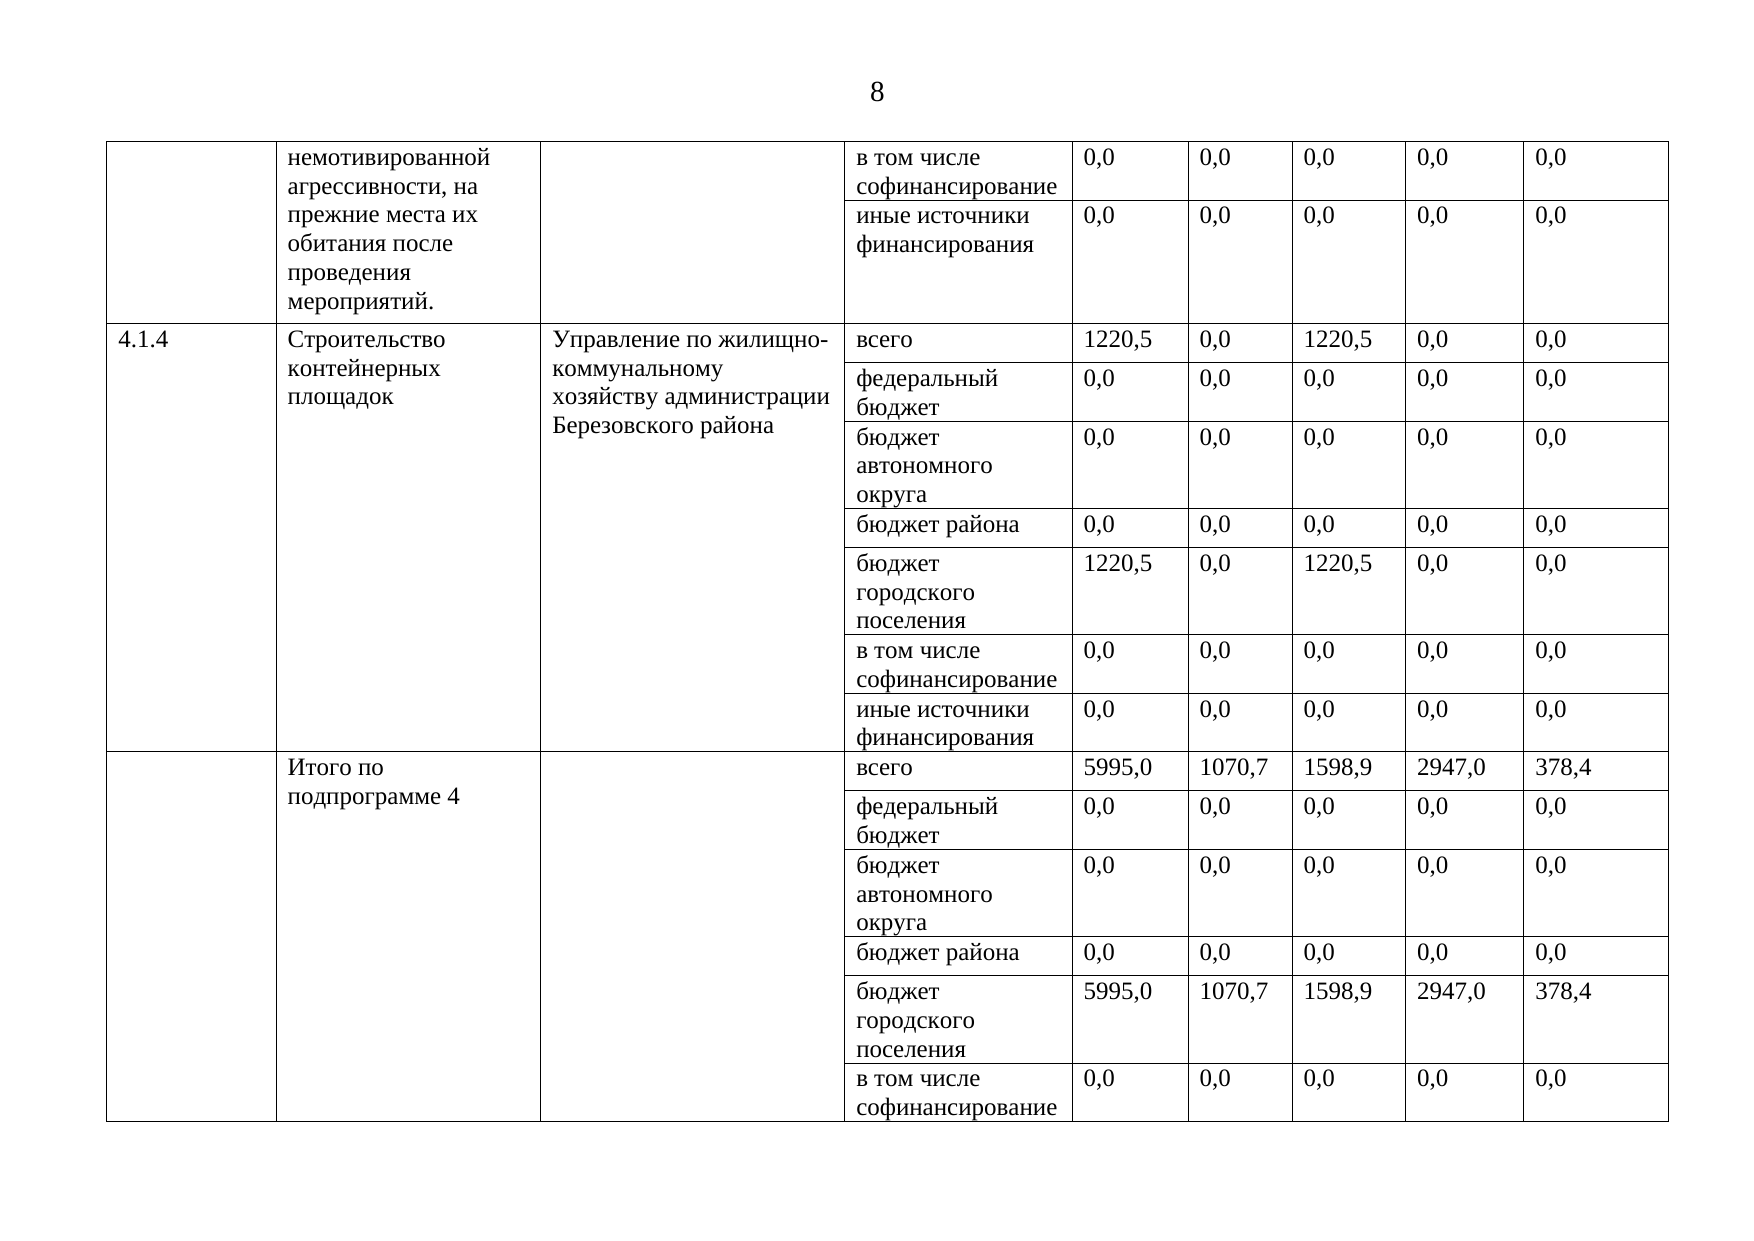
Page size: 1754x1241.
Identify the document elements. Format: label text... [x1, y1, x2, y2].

table_cell 0,0 [1524, 201, 1668, 323]
table_cell 0,0 [1524, 937, 1668, 975]
table_cell бюджет городского поселения [845, 548, 1072, 634]
table_cell 378,4 [1524, 976, 1668, 1062]
table_cell 0,0 [1524, 324, 1668, 362]
table_cell 1070,7 [1189, 752, 1292, 790]
table_cell 0,0 [1073, 201, 1188, 323]
table_cell 0,0 [1189, 509, 1292, 547]
table_cell в том числе софинансирование [845, 635, 1072, 693]
table_cell 0,0 [1524, 635, 1668, 693]
table_cell 1598,9 [1293, 976, 1405, 1062]
table_cell 0,0 [1073, 422, 1188, 508]
table_cell бюджет городского поселения [845, 976, 1072, 1062]
table_cell 0,0 [1293, 422, 1405, 508]
table_cell 0,0 [1189, 422, 1292, 508]
table_cell всего [845, 324, 1072, 362]
table_cell Строительство контейнерных площадок [277, 324, 540, 751]
table_cell 0,0 [1189, 363, 1292, 421]
table_cell 0,0 [1524, 1064, 1668, 1121]
table_cell 0,0 [1406, 850, 1523, 936]
table_cell 0,0 [1189, 548, 1292, 634]
table_cell 0,0 [1189, 694, 1292, 751]
table_cell 0,0 [1524, 850, 1668, 936]
table_cell 1220,5 [1073, 324, 1188, 362]
table_cell 0,0 [1524, 791, 1668, 849]
table_cell 0,0 [1406, 694, 1523, 751]
table_cell 0,0 [1524, 548, 1668, 634]
table_cell 0,0 [1406, 548, 1523, 634]
table_cell 0,0 [1293, 1064, 1405, 1121]
table_cell 0,0 [1524, 363, 1668, 421]
table_cell 0,0 [1189, 324, 1292, 362]
table_cell 0,0 [1073, 363, 1188, 421]
table_cell 0,0 [1189, 791, 1292, 849]
table_cell 0,0 [1406, 791, 1523, 849]
table_cell иные источники финансирования [845, 201, 1072, 323]
table_cell 1220,5 [1073, 548, 1188, 634]
table_cell 0,0 [1073, 694, 1188, 751]
table_cell федеральный бюджет [845, 791, 1072, 849]
table_cell федеральный бюджет [845, 363, 1072, 421]
table_cell 0,0 [1073, 509, 1188, 547]
table_cell 0,0 [1406, 509, 1523, 547]
table_cell [541, 752, 844, 1121]
table_cell 0,0 [1406, 937, 1523, 975]
table_cell в том числе софинансирование [845, 142, 1072, 199]
table_cell 0,0 [1073, 791, 1188, 849]
table_cell 1220,5 [1293, 548, 1405, 634]
table_cell 2947,0 [1406, 976, 1523, 1062]
table_cell бюджет района [845, 509, 1072, 547]
table_cell 0,0 [1293, 363, 1405, 421]
table_cell 5995,0 [1073, 752, 1188, 790]
table_cell 0,0 [1406, 635, 1523, 693]
table_cell иные источники финансирования [845, 694, 1072, 751]
table_cell 5995,0 [1073, 976, 1188, 1062]
table_cell 0,0 [1293, 937, 1405, 975]
table_cell 0,0 [1073, 1064, 1188, 1121]
table_cell 0,0 [1073, 142, 1188, 199]
table_cell [107, 752, 276, 1121]
table_cell 0,0 [1073, 635, 1188, 693]
table_cell всего [845, 752, 1072, 790]
table_cell 0,0 [1524, 142, 1668, 199]
table_cell 378,4 [1524, 752, 1668, 790]
table_cell бюджет района [845, 937, 1072, 975]
table_cell 0,0 [1406, 201, 1523, 323]
table_cell 1070,7 [1189, 976, 1292, 1062]
table_cell 0,0 [1293, 201, 1405, 323]
table_cell 1598,9 [1293, 752, 1405, 790]
table_cell 0,0 [1073, 937, 1188, 975]
table_cell 0,0 [1524, 694, 1668, 751]
table_cell 0,0 [1293, 791, 1405, 849]
table_cell бюджет автономного округа [845, 422, 1072, 508]
table_cell бюджет автономного округа [845, 850, 1072, 936]
table_cell 0,0 [1293, 694, 1405, 751]
table_cell 2947,0 [1406, 752, 1523, 790]
table_cell 0,0 [1406, 324, 1523, 362]
table_cell 0,0 [1189, 850, 1292, 936]
table_cell 0,0 [1293, 509, 1405, 547]
table_cell 0,0 [1524, 422, 1668, 508]
table_cell 4.1.4 [107, 324, 276, 751]
table_cell 0,0 [1406, 363, 1523, 421]
table_cell 0,0 [1406, 422, 1523, 508]
table_cell 0,0 [1073, 850, 1188, 936]
table_cell Управление по жилищно-коммунальному хозяйству администрации Березовского района [541, 324, 844, 751]
table_cell 0,0 [1189, 635, 1292, 693]
table_cell 0,0 [1293, 635, 1405, 693]
table_cell 1220,5 [1293, 324, 1405, 362]
table_cell 0,0 [1189, 937, 1292, 975]
table_cell 0,0 [1293, 850, 1405, 936]
table_cell 0,0 [1293, 142, 1405, 199]
table_cell в том числе софинансирование [845, 1064, 1072, 1121]
table_cell 0,0 [1189, 201, 1292, 323]
table_cell 0,0 [1189, 142, 1292, 199]
table_cell Итого по подпрограмме 4 [277, 752, 540, 1121]
table_cell 0,0 [1406, 142, 1523, 199]
table_cell 0,0 [1189, 1064, 1292, 1121]
table_cell 0,0 [1406, 1064, 1523, 1121]
table_cell 0,0 [1524, 509, 1668, 547]
